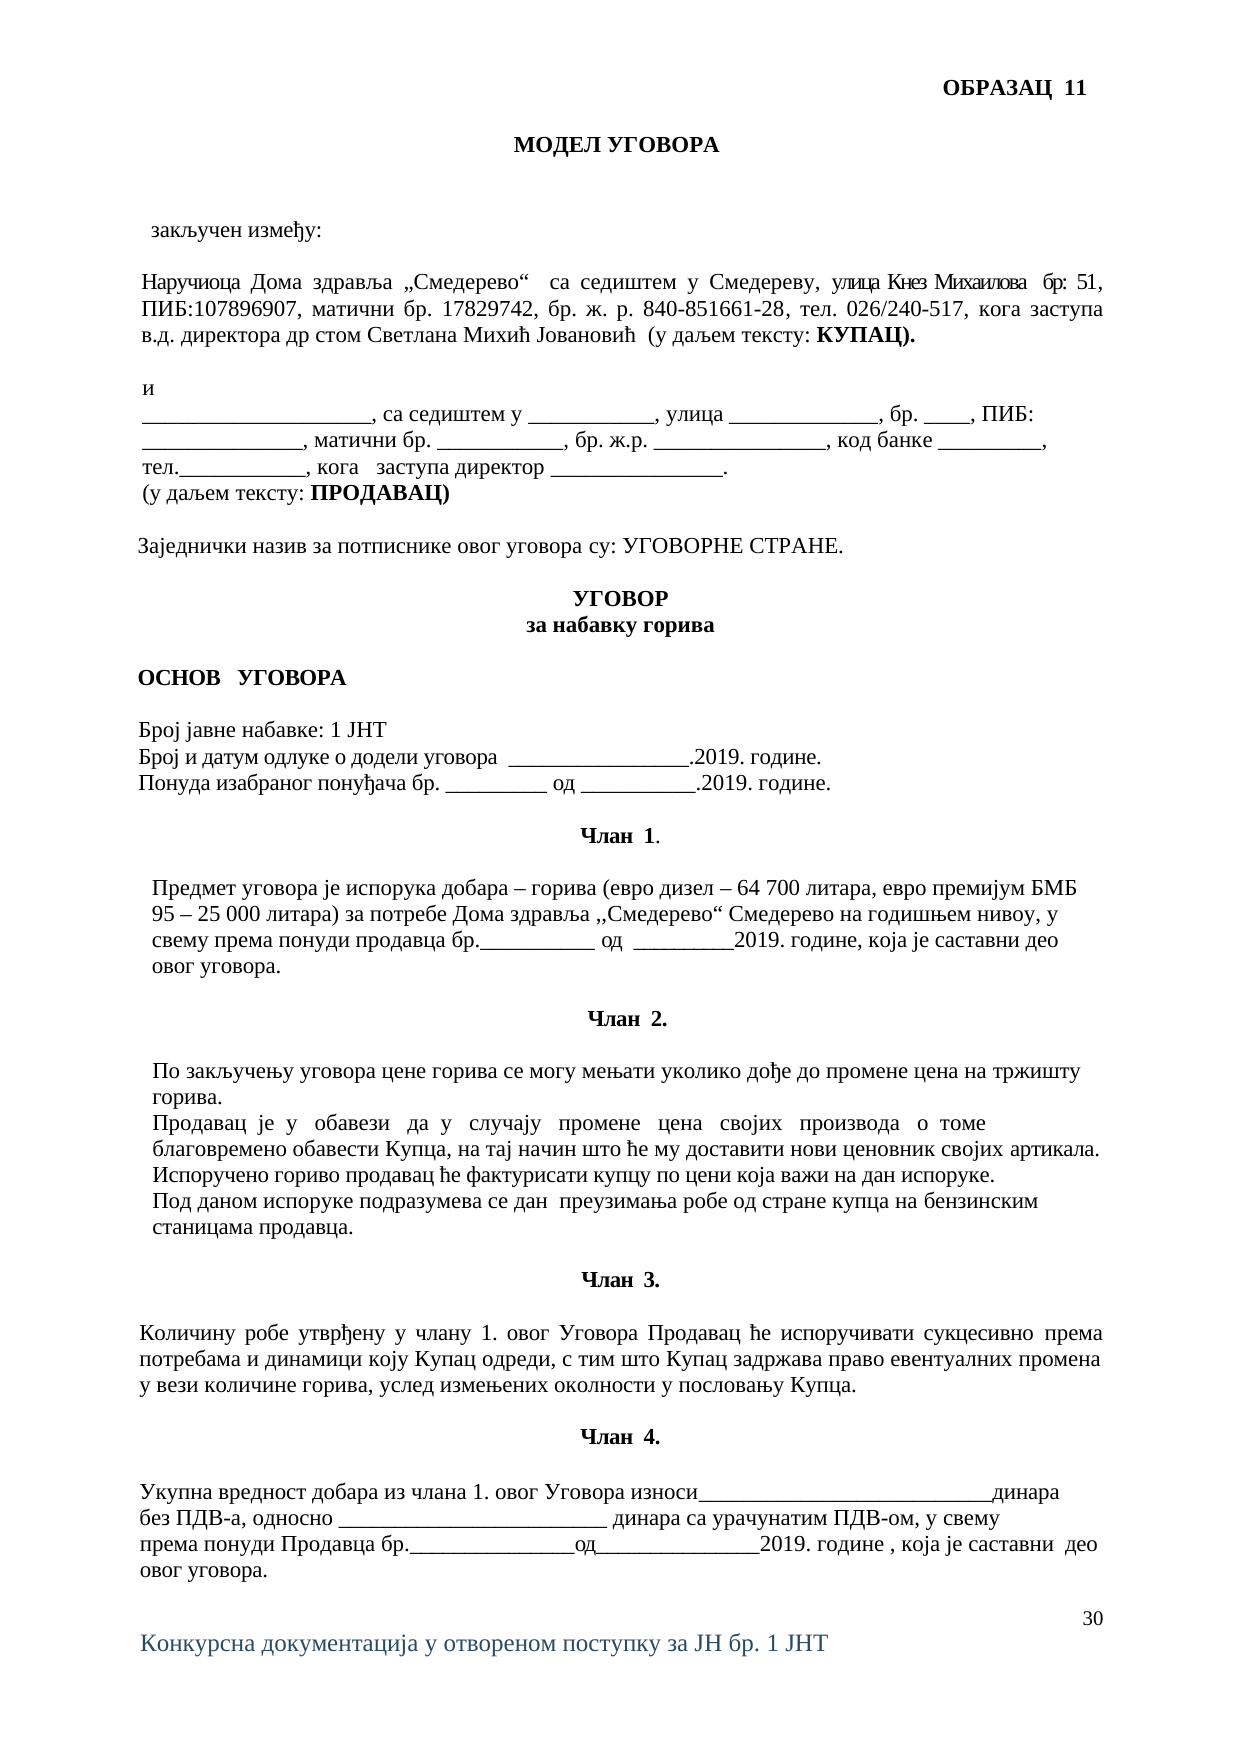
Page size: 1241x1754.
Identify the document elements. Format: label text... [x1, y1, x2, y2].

text Под даном испоруке подразумева се дан преузимања робе од стране купца на бензинским станицама продавца. [152, 1188, 1103, 1240]
text УГОВОР [137, 584, 1103, 611]
text Члан 2. [152, 1005, 1103, 1031]
text Члан 1. [138, 822, 1103, 848]
text Предмет уговора је испорука добара – горива (евро дизел – 64 700 литара, евро премијум БМБ 95 – 25 000 литара) за потребе Дома здравља ,,Смедерево“ Смедерево на годишњем нивоу, у свему према понуди продавца бр.__________ од __________2019. године, која је саставни део овог уговора. [152, 874, 1103, 979]
text ____________________, са седиштем у ___________, улица _____________, бр. ____, ПИБ: ______________, матични бр. ___________, бр. ж.р. _______________, код банке _________, тел.___________, кога заступа директор _______________. [142, 400, 1103, 479]
text Заједнички назив за потписнике овог уговора су: УГОВОРНЕ СТРАНЕ. [137, 532, 1162, 558]
text и [142, 374, 1103, 400]
text ОСНОВ УГОВОРА [137, 664, 1103, 690]
text Продавац је у обавези да у случају промене цена својих производа о томе благовремено обавести Купца, на тај начин што ће му доставити нови ценовник својих артикала. [152, 1110, 1103, 1162]
text ОБРАЗАЦ 11 [138, 74, 1087, 100]
text Члан 4. [138, 1423, 1103, 1450]
text Наручиоца Дома здравља „Смедерево“ са седиштем у Смедереву, улица Кнез Михаилова бр: 51, ПИБ:107896907, матични бр. 17829742, бр. ж. р. 840-851661-28, тел. 026/240-517, кога заступа в.д. директора др стом Светлана Михић Јовановић (у даљем тексту: КУПАЦ). [141, 268, 1103, 347]
text према понуди Продавца бр. од 2019. године , која је саставни део овог уговора. [139, 1531, 1103, 1583]
text (у даљем тексту: ПРОДАВАЦ) [142, 479, 1103, 506]
text Количину робе утврђену у члану 1. овог Уговора Продавац ће испоручивати сукцесивно према потребама и динамици коју Купац одреди, с тим што Купац задржава право евентуалних промена у вези количине горива, услед измењених околности у пословању Купца. [139, 1319, 1103, 1397]
text без ПДВ-а, односно динара са урачунатим ПДВ-ом, у свему [139, 1505, 1103, 1531]
text закључен између: [151, 216, 1103, 242]
text за набавку горива [137, 611, 1103, 637]
text Број и датум одлуке о додели уговора ________________.2019. године. [138, 743, 1103, 769]
text МОДЕЛ УГОВОРА [513, 131, 1103, 158]
text Број јавне набавке: 1 ЈНТ [138, 716, 1103, 743]
text Члан 3. [138, 1266, 1103, 1293]
text По закључењу уговора цене горива се могу мењати уколико дође до промене цена на тржишту горива. [152, 1058, 1103, 1110]
text Понуда изабраног понуђача бр. _________ од __________.2019. године. [138, 769, 1103, 795]
text Укупна вредност добара из члана 1. овог Уговора износи динара [139, 1479, 1103, 1505]
text Испоручено гориво продавац ће фактурисати купцу по цени која важи на дан испоруке. [152, 1162, 1103, 1188]
